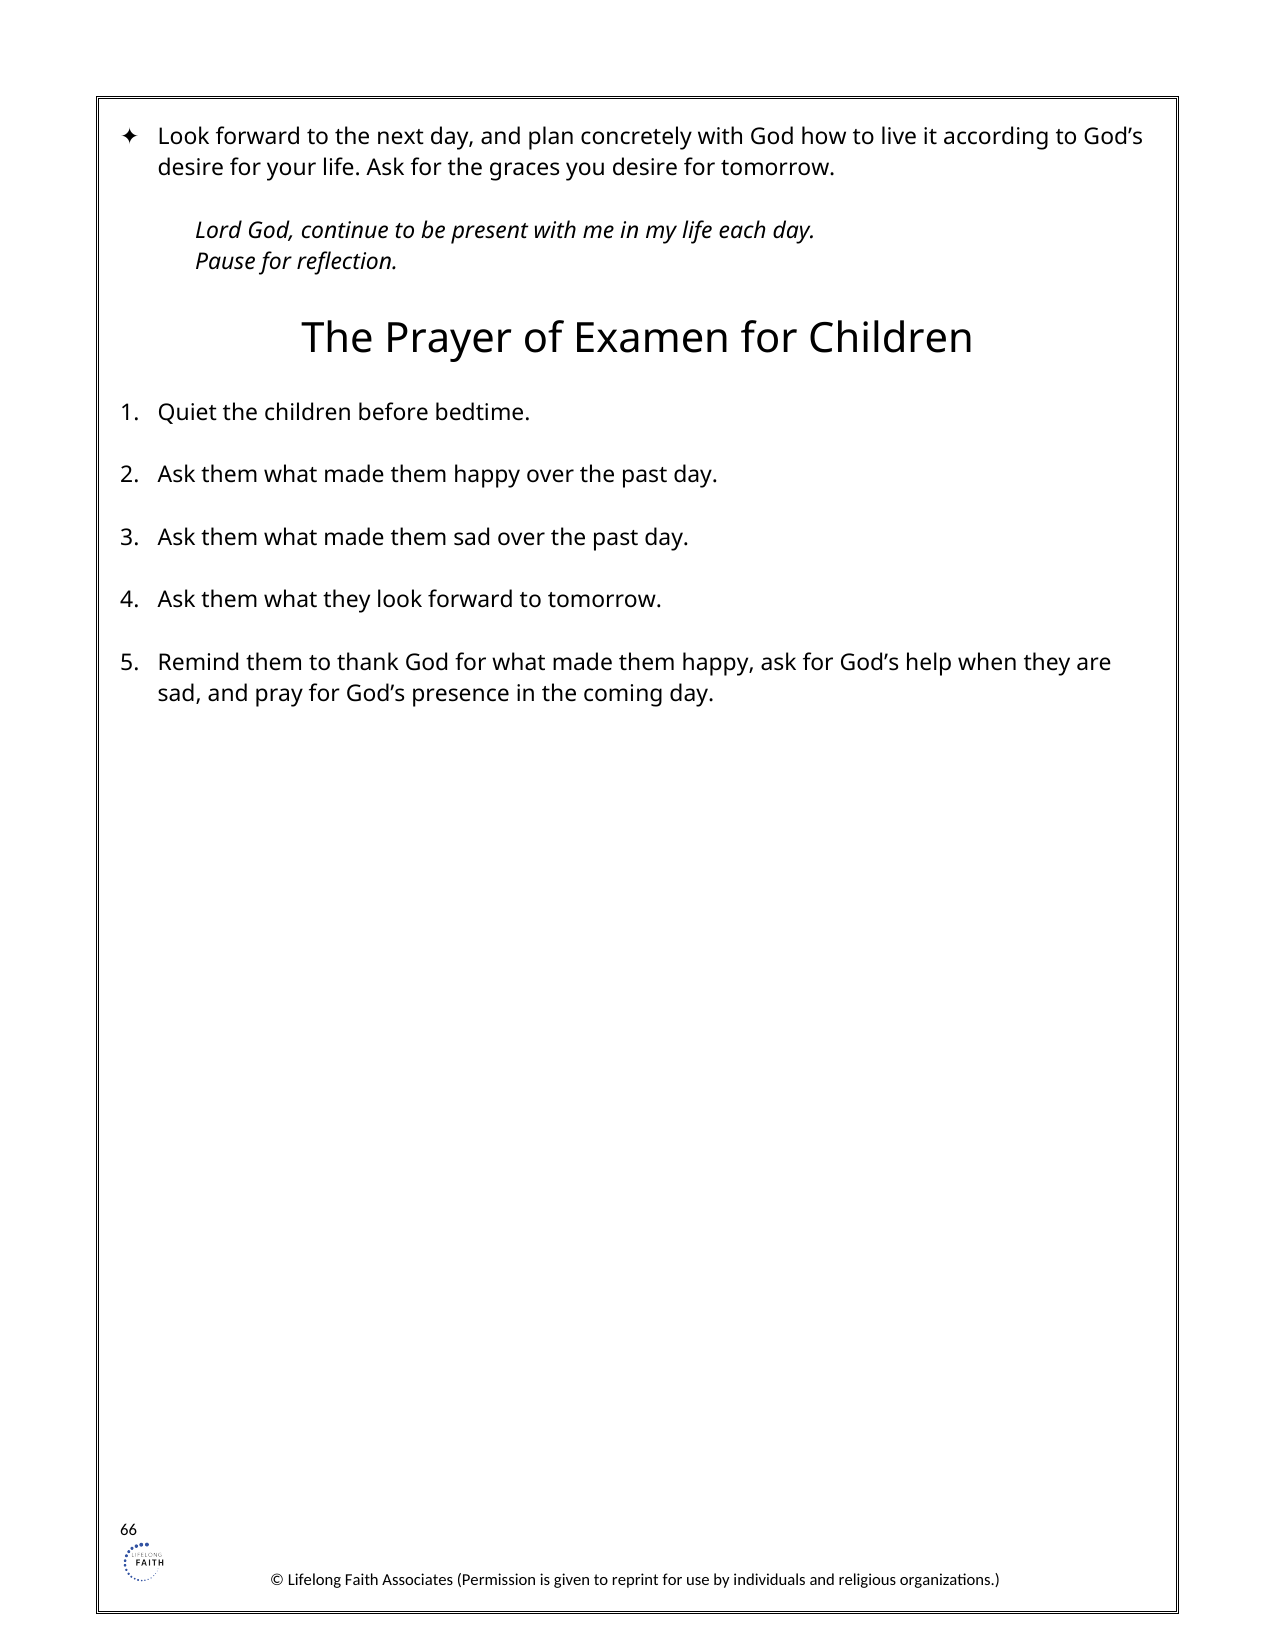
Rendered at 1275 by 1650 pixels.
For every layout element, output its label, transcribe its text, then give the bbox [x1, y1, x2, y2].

list Ask them what they look forward to tomorrow. [120, 583, 1155, 614]
list Look forward to the next day, and plan concretely with God how to live it according to God’s desire for your life. Ask for the graces you desire for tomorrow. [120, 120, 1155, 182]
list Remind them to thank God for what made them happy, ask for God’s help when they are sad, and pray for God’s presence in the coming day. [120, 646, 1155, 708]
text Lord God, continue to be present with me in my life each day. [195, 214, 1155, 245]
picture [120, 1539, 167, 1586]
list Quiet the children before bedtime. [120, 396, 1155, 427]
text Pause for reflection. [195, 245, 1155, 276]
subtitle The Prayer of Examen for Children [120, 307, 1155, 364]
list Ask them what made them happy over the past day. [120, 458, 1155, 489]
list Ask them what made them sad over the past day. [120, 521, 1155, 552]
